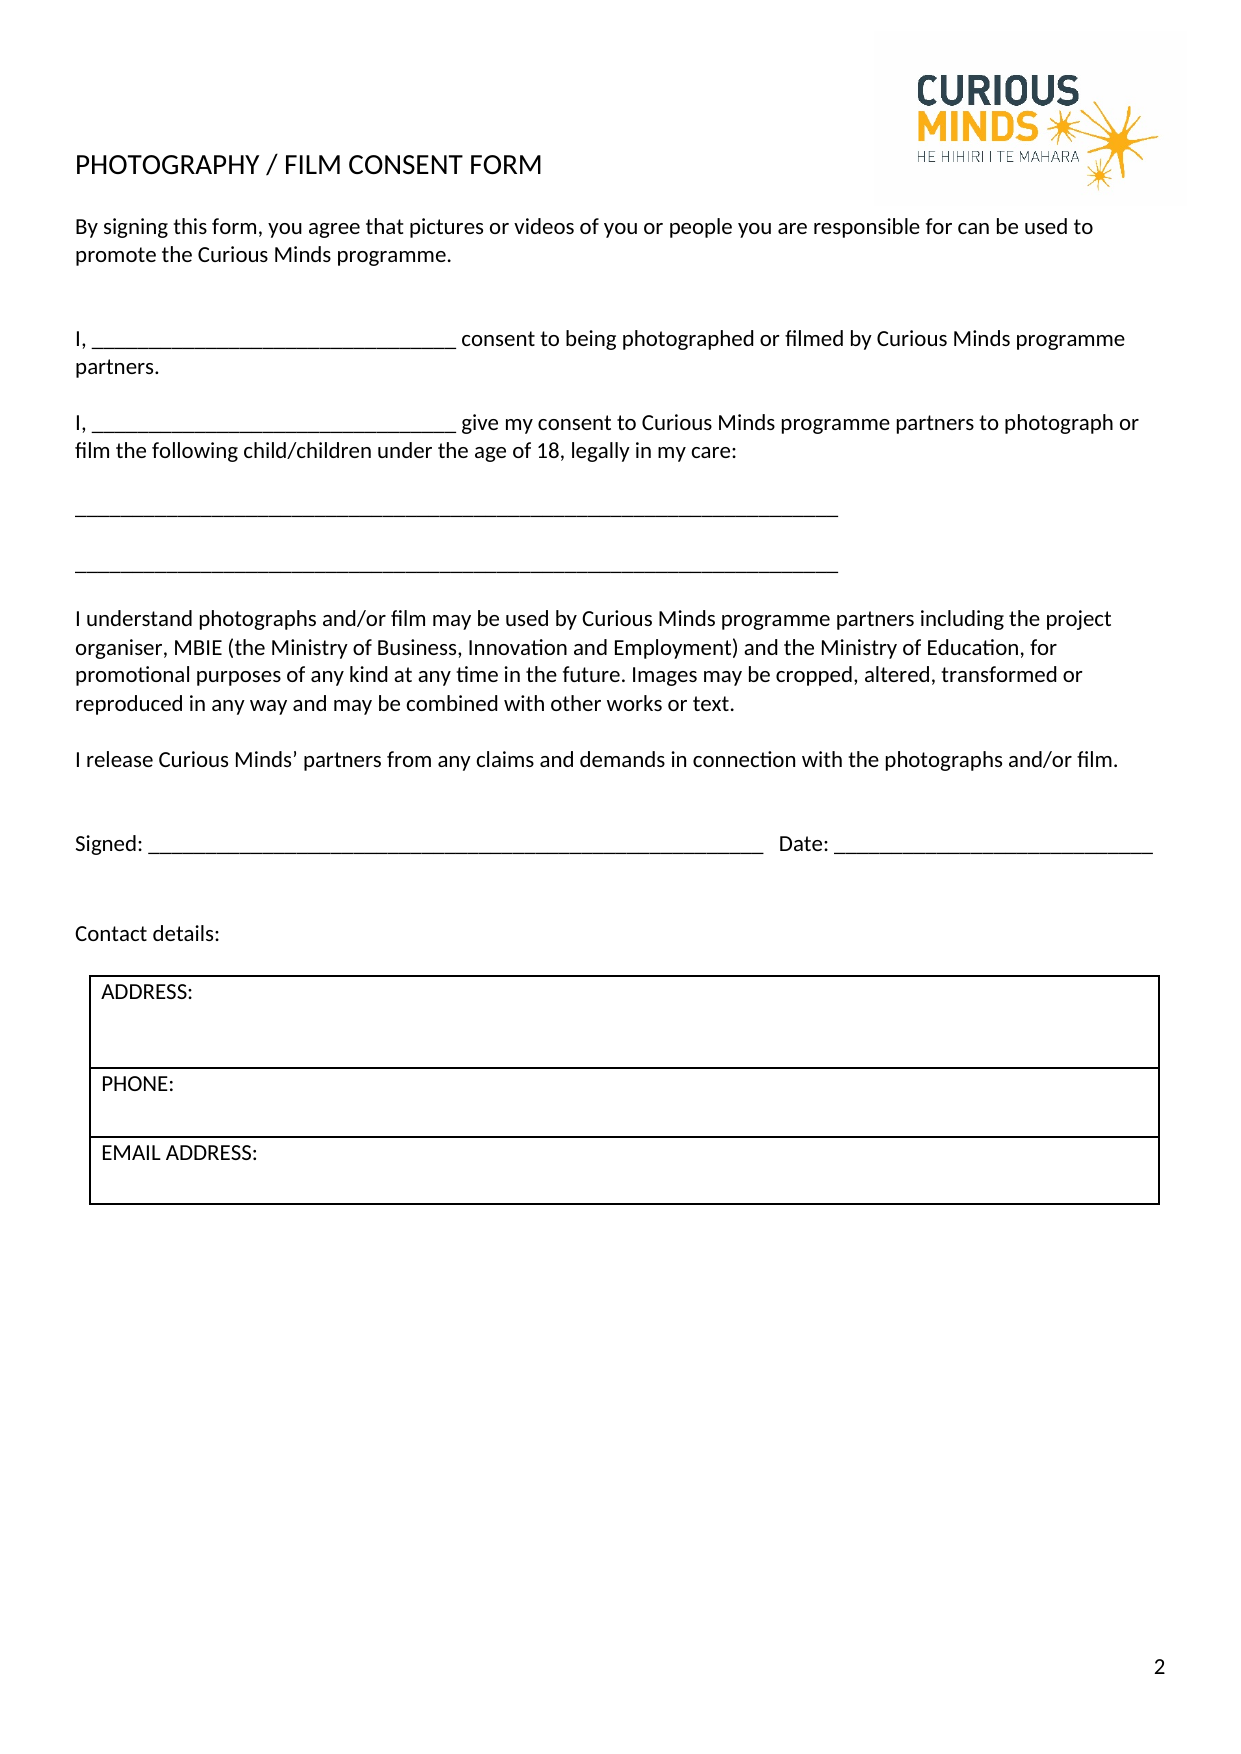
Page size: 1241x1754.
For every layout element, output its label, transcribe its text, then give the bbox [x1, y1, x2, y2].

text By signing this form, you agree that pictures or videos of you or people you are responsible for can be used to promote the Curious Minds programme. [75, 212, 1165, 268]
text I release Curious Minds’ partners from any claims and demands in connection with the photographs and/or film. [75, 745, 1165, 773]
text I, ________________________________ consent to being photographed or filmed by Curious Minds programme partners. [75, 324, 1165, 380]
text PHOTOGRAPHY / FILM CONSENT FORM [75, 146, 1165, 182]
text I understand photographs and/or film may be used by Curious Minds programme partners including the project organiser, MBIE (the Ministry of Business, Innovation and Employment) and the Ministry of Education, for promotional purposes of any kind at any time in the future. Images may be cropped, altered, transformed or reproduced in any way and may be combined with other works or text. [75, 604, 1165, 717]
text I, ________________________________ give my consent to Curious Minds programme partners to photograph or film the following child/children under the age of 18, legally in my care: [75, 408, 1165, 464]
table_cell EMAIL ADDRESS: [91, 1138, 1158, 1202]
picture [873, 31, 1187, 206]
text Contact details: [75, 919, 1165, 947]
table_header ADDRESS: [91, 977, 1158, 1067]
text ___________________________________________________________________ [75, 548, 1165, 577]
text Signed: ______________________________________________________ Date: ____________________________ [75, 829, 1165, 857]
table_cell PHONE: [91, 1069, 1158, 1136]
text ___________________________________________________________________ [75, 492, 1165, 521]
